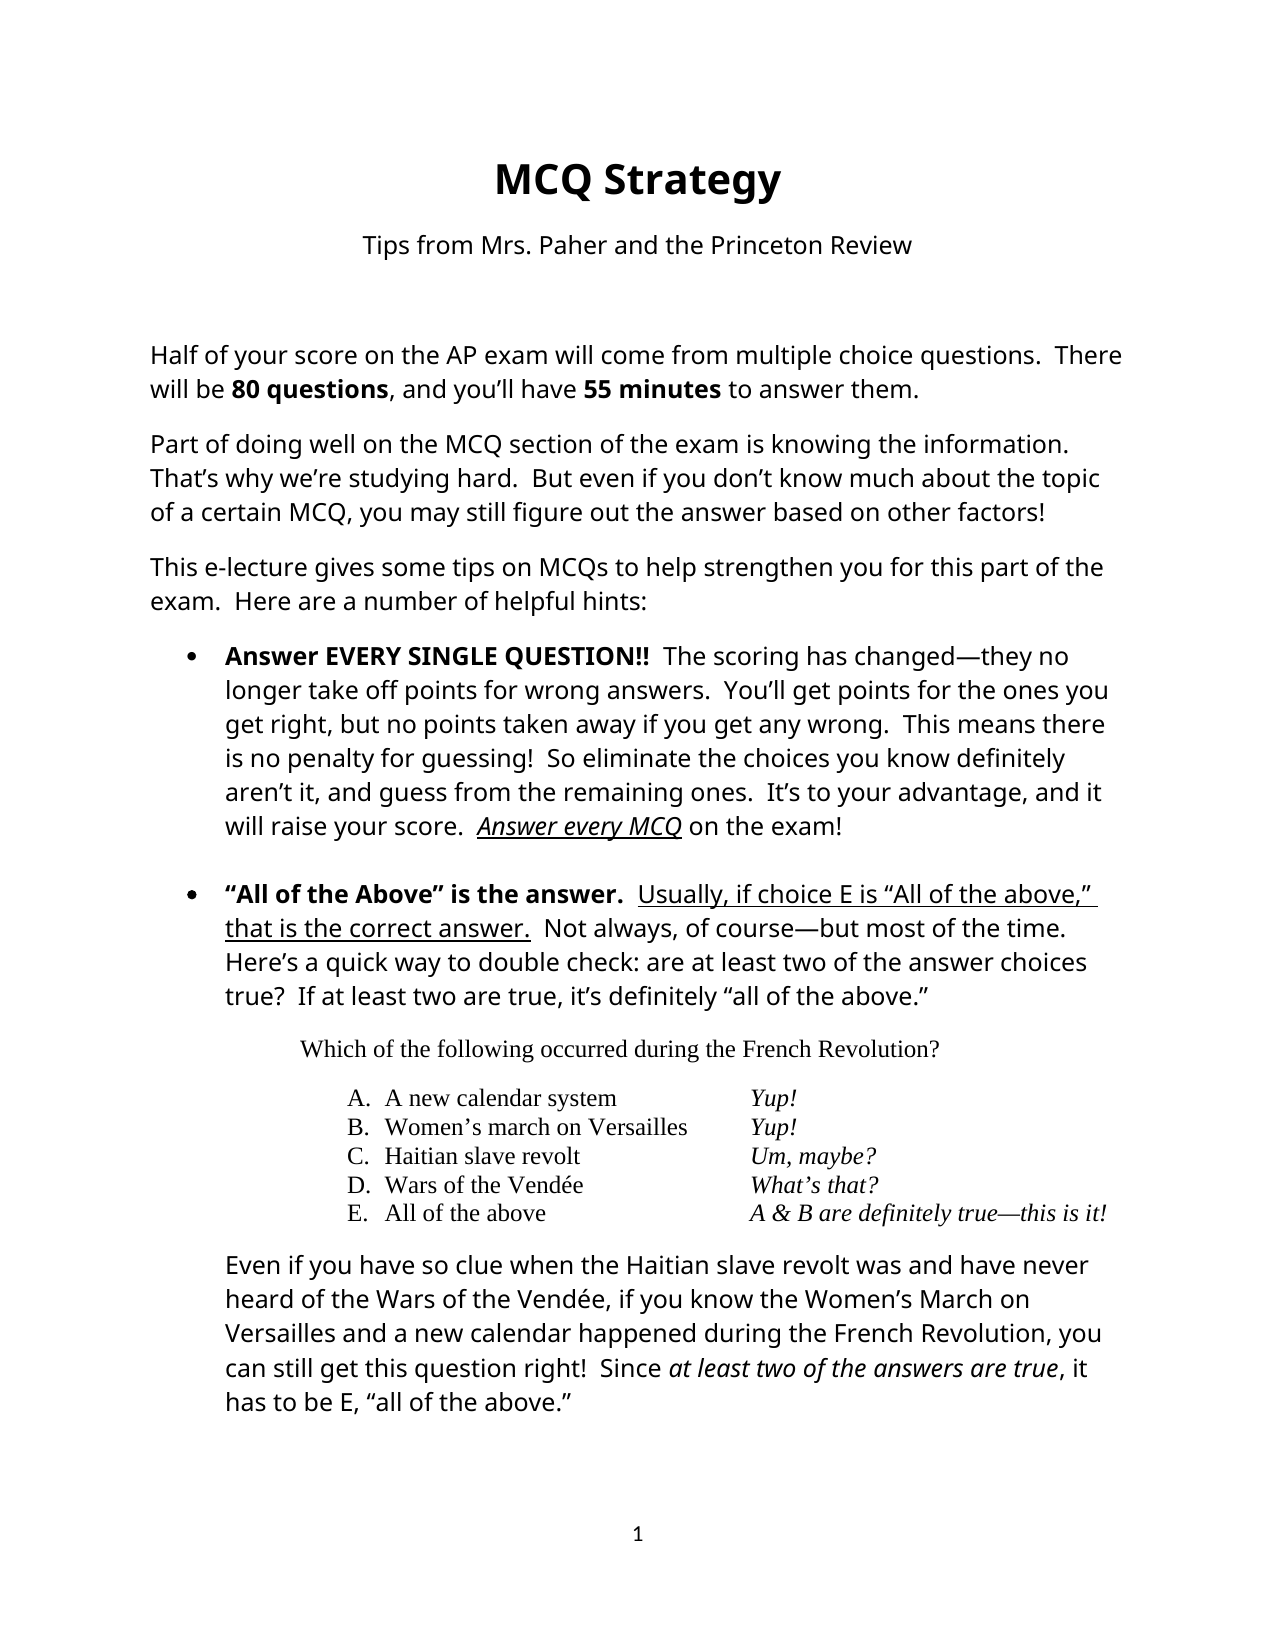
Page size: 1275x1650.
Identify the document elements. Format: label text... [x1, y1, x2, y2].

text Half of your score on the AP exam will come from multiple choice questions. There will be 80 questions, and you’ll have 55 minutes to answer them. [150, 337, 1125, 406]
list All of the above A & B are definitely true—this is it! [347, 1198, 1144, 1227]
list A new calendar system Yup! [347, 1083, 1125, 1112]
text Even if you have so clue when the Haitian slave revolt was and have never heard of the Wars of the Vendée, if you know the Women’s March on Versailles and a new calendar happened during the French Revolution, you can still get this question right! Since at least two of the answers are true, it has to be E, “all of the above.” [225, 1248, 1125, 1418]
list Haitian slave revolt Um, maybe? [347, 1141, 1125, 1170]
text This e-lecture gives some tips on MCQs to help strengthen you for this part of the exam. Here are a number of helpful hints: [150, 549, 1125, 617]
text MCQ Strategy [150, 150, 1125, 207]
text Tips from Mrs. Paher and the Princeton Review [150, 228, 1125, 262]
text Part of doing well on the MCQ section of the exam is knowing the information. That’s why we’re studying hard. But even if you don’t know much about the topic of a certain MCQ, you may still figure out the answer based on other factors! [150, 426, 1125, 528]
list Women’s march on Versailles Yup! [347, 1112, 1125, 1141]
list Wars of the Vendée What’s that? [347, 1170, 1125, 1198]
list Answer EVERY SINGLE QUESTION!! The scoring has changed—they no longer take off points for wrong answers. You’ll get points for the ones you get right, but no points taken away if you get any wrong. This means there is no penalty for guessing! So eliminate the choices you know definitely aren’t it, and guess from the remaining ones. It’s to your advantage, and it will raise your score. Answer every MCQ on the exam! [187, 638, 1125, 843]
text Which of the following occurred during the French Revolution? [300, 1034, 1125, 1063]
list “All of the Above” is the answer. Usually, if choice E is “All of the above,” that is the correct answer. Not always, of course—but most of the time. Here’s a quick way to double check: are at least two of the answer choices true? If at least two are true, it’s definitely “all of the above.” [187, 877, 1125, 1013]
